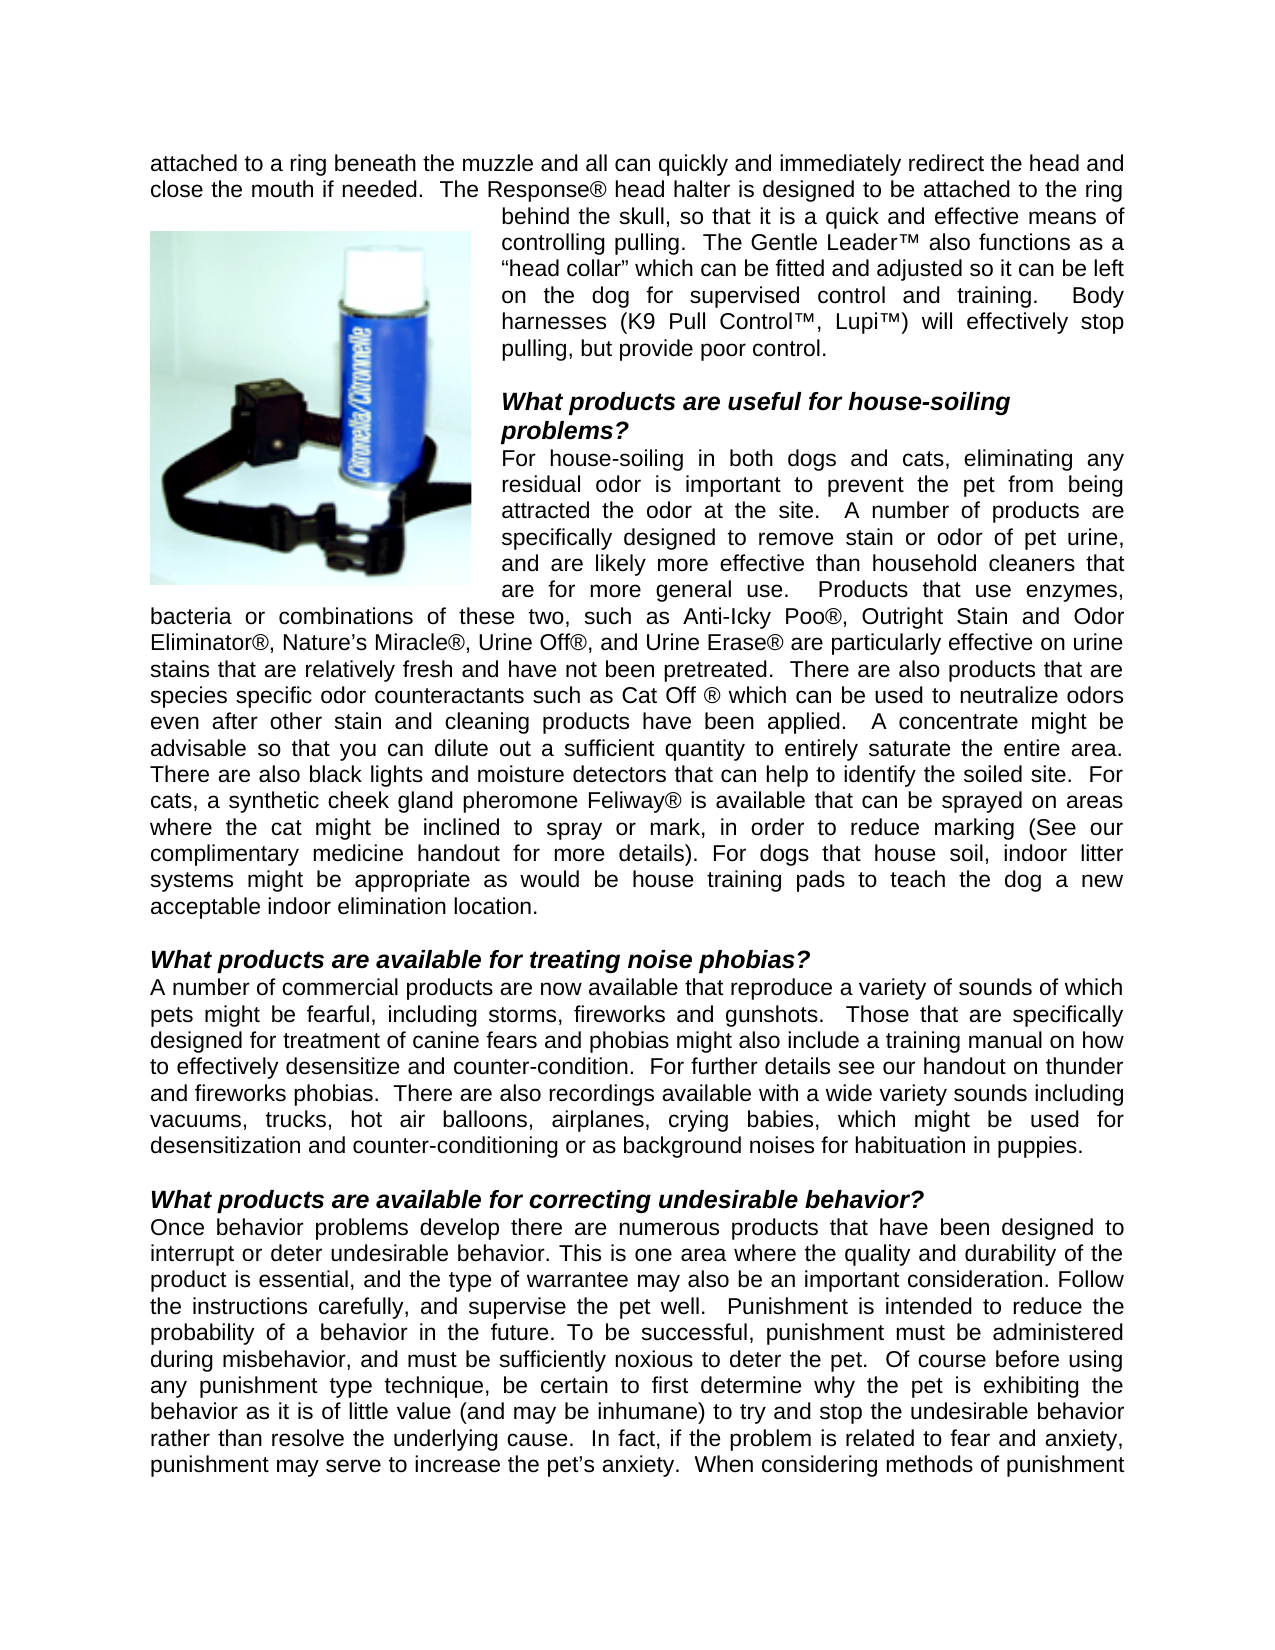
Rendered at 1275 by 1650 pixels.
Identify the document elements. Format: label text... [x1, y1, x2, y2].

picture [150, 231, 472, 585]
text A number of commercial products are now available that reproduce a variety of sounds of which pets might be fearful, including storms, fireworks and gunshots. Those that are specifically designed for treatment of canine fears and phobias might also include a training manual on how to effectively desensitize and counter-condition. For further details see our handout on thunder and fireworks phobias. There are also recordings available with a wide variety sounds including vacuums, trucks, hot air balloons, airplanes, crying babies, which might be used for desensitization and counter-conditioning or as background noises for habituation in puppies. [150, 974, 1125, 1159]
text What products are available for treating noise phobias? [150, 945, 1125, 974]
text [150, 1214, 1125, 1477]
text For house-soiling in both dogs and cats, eliminating any residual odor is important to prevent the pet from being attracted the odor at the site. A number of products are specifically designed to remove stain or odor of pet urine, and are likely more effective than household cleaners that are for more general use. Products that use enzymes, bacteria or combinations of these two, such as Anti-Icky Poo®, Outright Stain and Odor Eliminator®, Nature’s Miracle®, Urine Off®, and Urine Erase® are particularly effective on urine stains that are relatively fresh and have not been pretreated. There are also products that are species specific odor counteractants such as Cat Off ® which can be used to neutralize odors even after other stain and cleaning products have been applied. A concentrate might be advisable so that you can dilute out a sufficient quantity to entirely saturate the entire area. There are also black lights and moisture detectors that can help to identify the soiled site. For cats, a synthetic cheek gland pheromone Feliway® is available that can be sprayed on areas where the cat might be inclined to spray or mark, in order to reduce marking (See our complimentary medicine handout for more details). For dogs that house soil, indoor litter systems might be appropriate as would be house training pads to teach the dog a new acceptable indoor elimination location. [150, 445, 1125, 919]
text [150, 150, 1125, 361]
text What products are useful for house-soiling problems? [472, 387, 1125, 445]
text What products are available for correcting undesirable behavior? [150, 1185, 1125, 1214]
